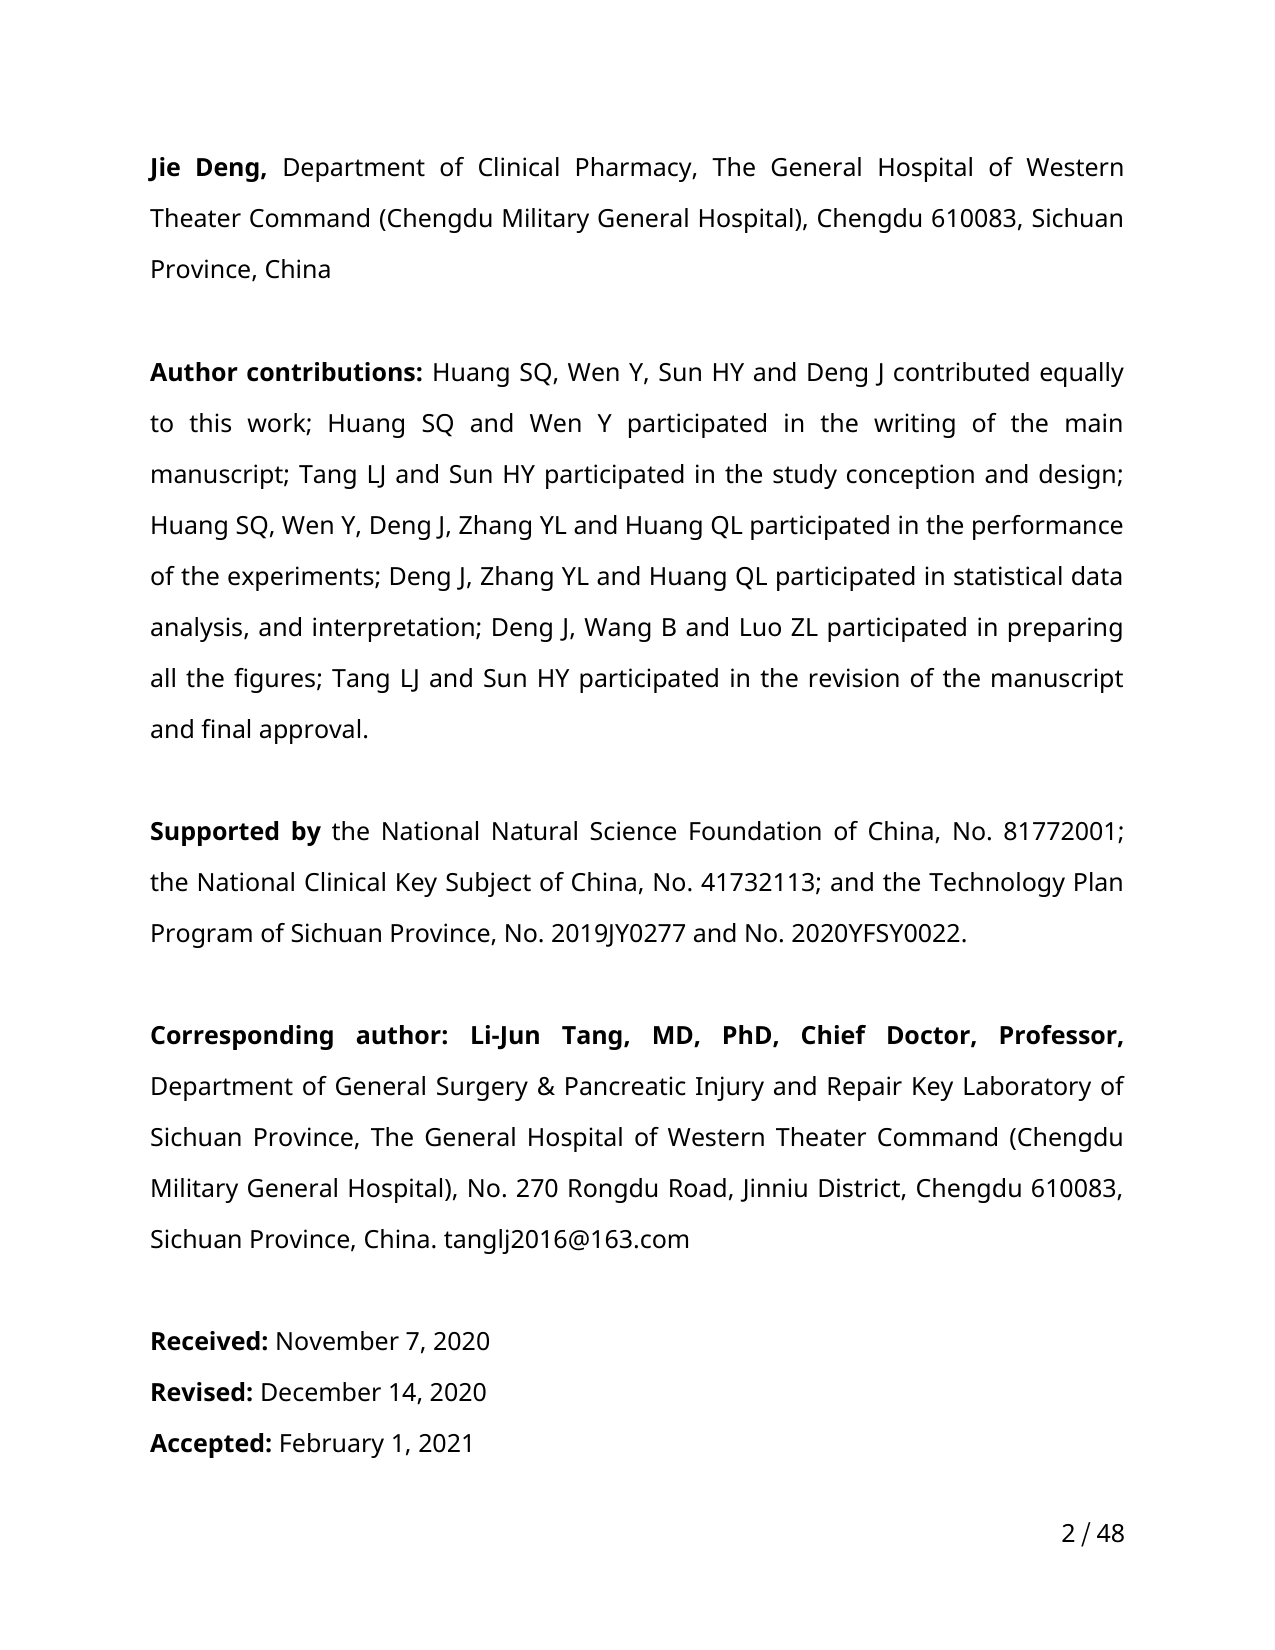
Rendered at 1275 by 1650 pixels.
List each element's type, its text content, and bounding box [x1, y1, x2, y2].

text Received: November 7, 2020 [150, 1324, 1125, 1358]
text Accepted: February 1, 2021 [150, 1426, 1125, 1460]
text Supported by the National Natural Science Foundation of China, No. 81772001; the National Clinical Key Subject of China, No. 41732113; and the Technology Plan Program of Sichuan Province, No. 2019JY0277 and No. 2020YFSY0022. [150, 813, 1125, 950]
text Revised: December 14, 2020 [150, 1375, 1125, 1409]
text Corresponding author: Li-Jun Tang, MD, PhD, Chief Doctor, Professor, Department of General Surgery & Pancreatic Injury and Repair Key Laboratory of Sichuan Province, The General Hospital of Western Theater Command (Chengdu Military General Hospital), No. 270 Rongdu Road, Jinniu District, Chengdu 610083, Sichuan Province, China. tanglj2016@163.com [150, 1018, 1125, 1256]
text Jie Deng, Department of Clinical Pharmacy, The General Hospital of Western Theater Command (Chengdu Military General Hospital), Chengdu 610083, Sichuan Province, China [150, 150, 1125, 286]
text Author contributions: Huang SQ, Wen Y, Sun HY and Deng J contributed equally to this work; Huang SQ and Wen Y participated in the writing of the main manuscript; Tang LJ and Sun HY participated in the study conception and design; Huang SQ, Wen Y, Deng J, Zhang YL and Huang QL participated in the performance of the experiments; Deng J, Zhang YL and Huang QL participated in statistical data analysis, and interpretation; Deng J, Wang B and Luo ZL participated in preparing all the figures; Tang LJ and Sun HY participated in the revision of the manuscript and final approval. [150, 354, 1125, 746]
